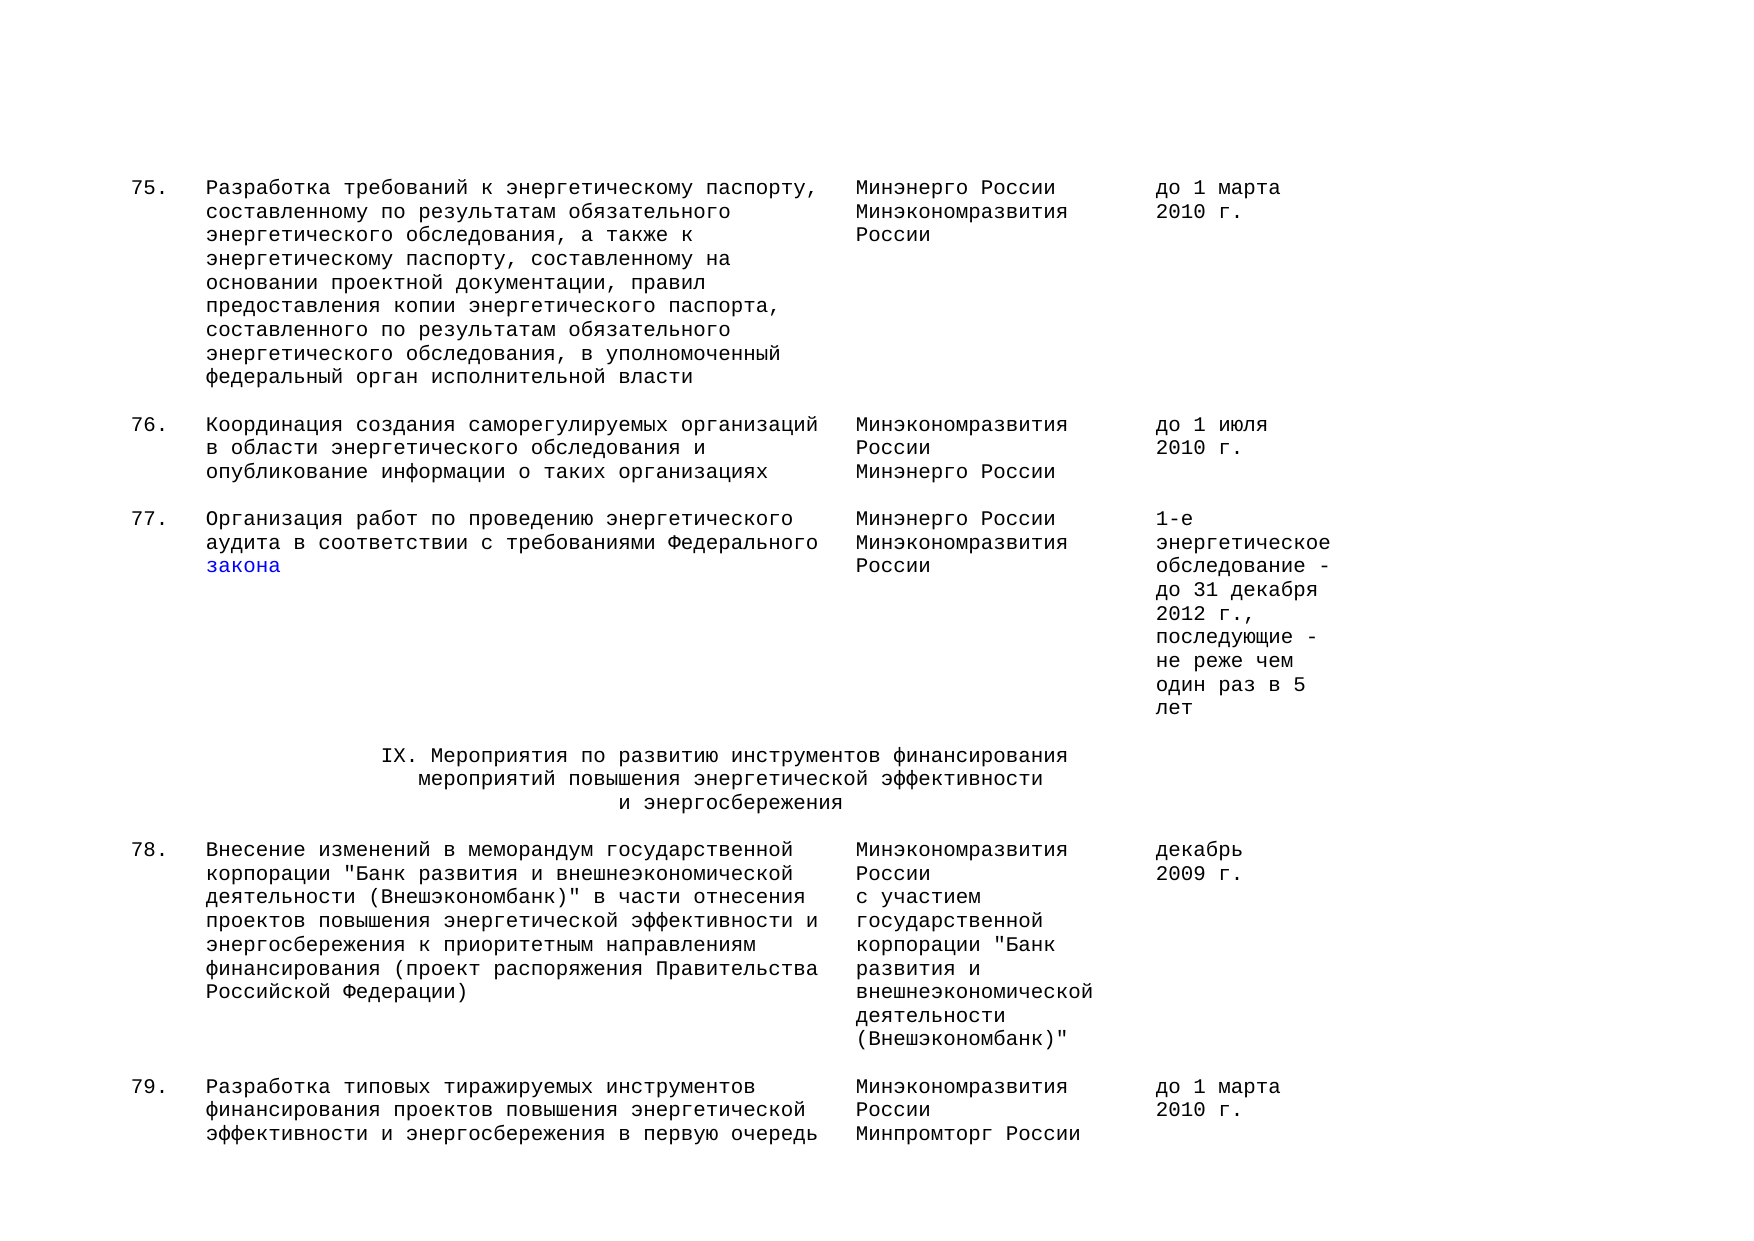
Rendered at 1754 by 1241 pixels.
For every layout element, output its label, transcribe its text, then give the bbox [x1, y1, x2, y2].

text федеральный орган исполнительной власти [118, 366, 1636, 390]
text финансирования (проект распоряжения Правительства развития и [118, 957, 1636, 981]
text составленному по результатам обязательного Минэкономразвития 2010 г. [118, 201, 1636, 224]
text и энергосбережения [118, 792, 1636, 816]
text последующие - [118, 626, 1636, 650]
text Российской Федерации) внешнеэкономической [118, 981, 1636, 1005]
text один раз в 5 [118, 674, 1636, 697]
text 75. Разработка требований к энергетическому паспорту, Минэнерго России до 1 марта [118, 177, 1636, 201]
text (Внешэкономбанк)" [118, 1028, 1636, 1052]
text энергосбережения к приоритетным направлениям корпорации "Банк [118, 934, 1636, 957]
text IX. Мероприятия по развитию инструментов финансирования [118, 745, 1636, 768]
text проектов повышения энергетической эффективности и государственной [118, 910, 1636, 934]
text 78. Внесение изменений в меморандум государственной Минэкономразвития декабрь [118, 839, 1636, 863]
text закона России обследование - [118, 556, 1636, 579]
text в области энергетического обследования и России 2010 г. [118, 437, 1636, 461]
text предоставления копии энергетического паспорта, [118, 295, 1636, 319]
text до 31 декабря [118, 579, 1636, 603]
text составленного по результатам обязательного [118, 319, 1636, 343]
text деятельности (Внешэкономбанк)" в части отнесения с участием [118, 887, 1636, 910]
text деятельности [118, 1005, 1636, 1028]
text не реже чем [118, 650, 1636, 674]
text финансирования проектов повышения энергетической России 2010 г. [118, 1099, 1636, 1123]
text 77. Организация работ по проведению энергетического Минэнерго России 1-е [118, 508, 1636, 532]
text 2012 г., [118, 603, 1636, 626]
text корпорации "Банк развития и внешнеэкономической России 2009 г. [118, 863, 1636, 887]
text эффективности и энергосбережения в первую очередь Минпромторг России [118, 1123, 1636, 1147]
text мероприятий повышения энергетической эффективности [118, 768, 1636, 792]
text энергетического обследования, в уполномоченный [118, 343, 1636, 366]
text основании проектной документации, правил [118, 272, 1636, 295]
text опубликование информации о таких организациях Минэнерго России [118, 461, 1636, 484]
text 79. Разработка типовых тиражируемых инструментов Минэкономразвития до 1 марта [118, 1076, 1636, 1099]
text аудита в соответствии с требованиями Федерального Минэкономразвития энергетическое [118, 532, 1636, 556]
text 76. Координация создания саморегулируемых организаций Минэкономразвития до 1 июля [118, 414, 1636, 437]
text лет [118, 697, 1636, 721]
text энергетического обследования, а также к России [118, 224, 1636, 248]
text энергетическому паспорту, составленному на [118, 248, 1636, 272]
